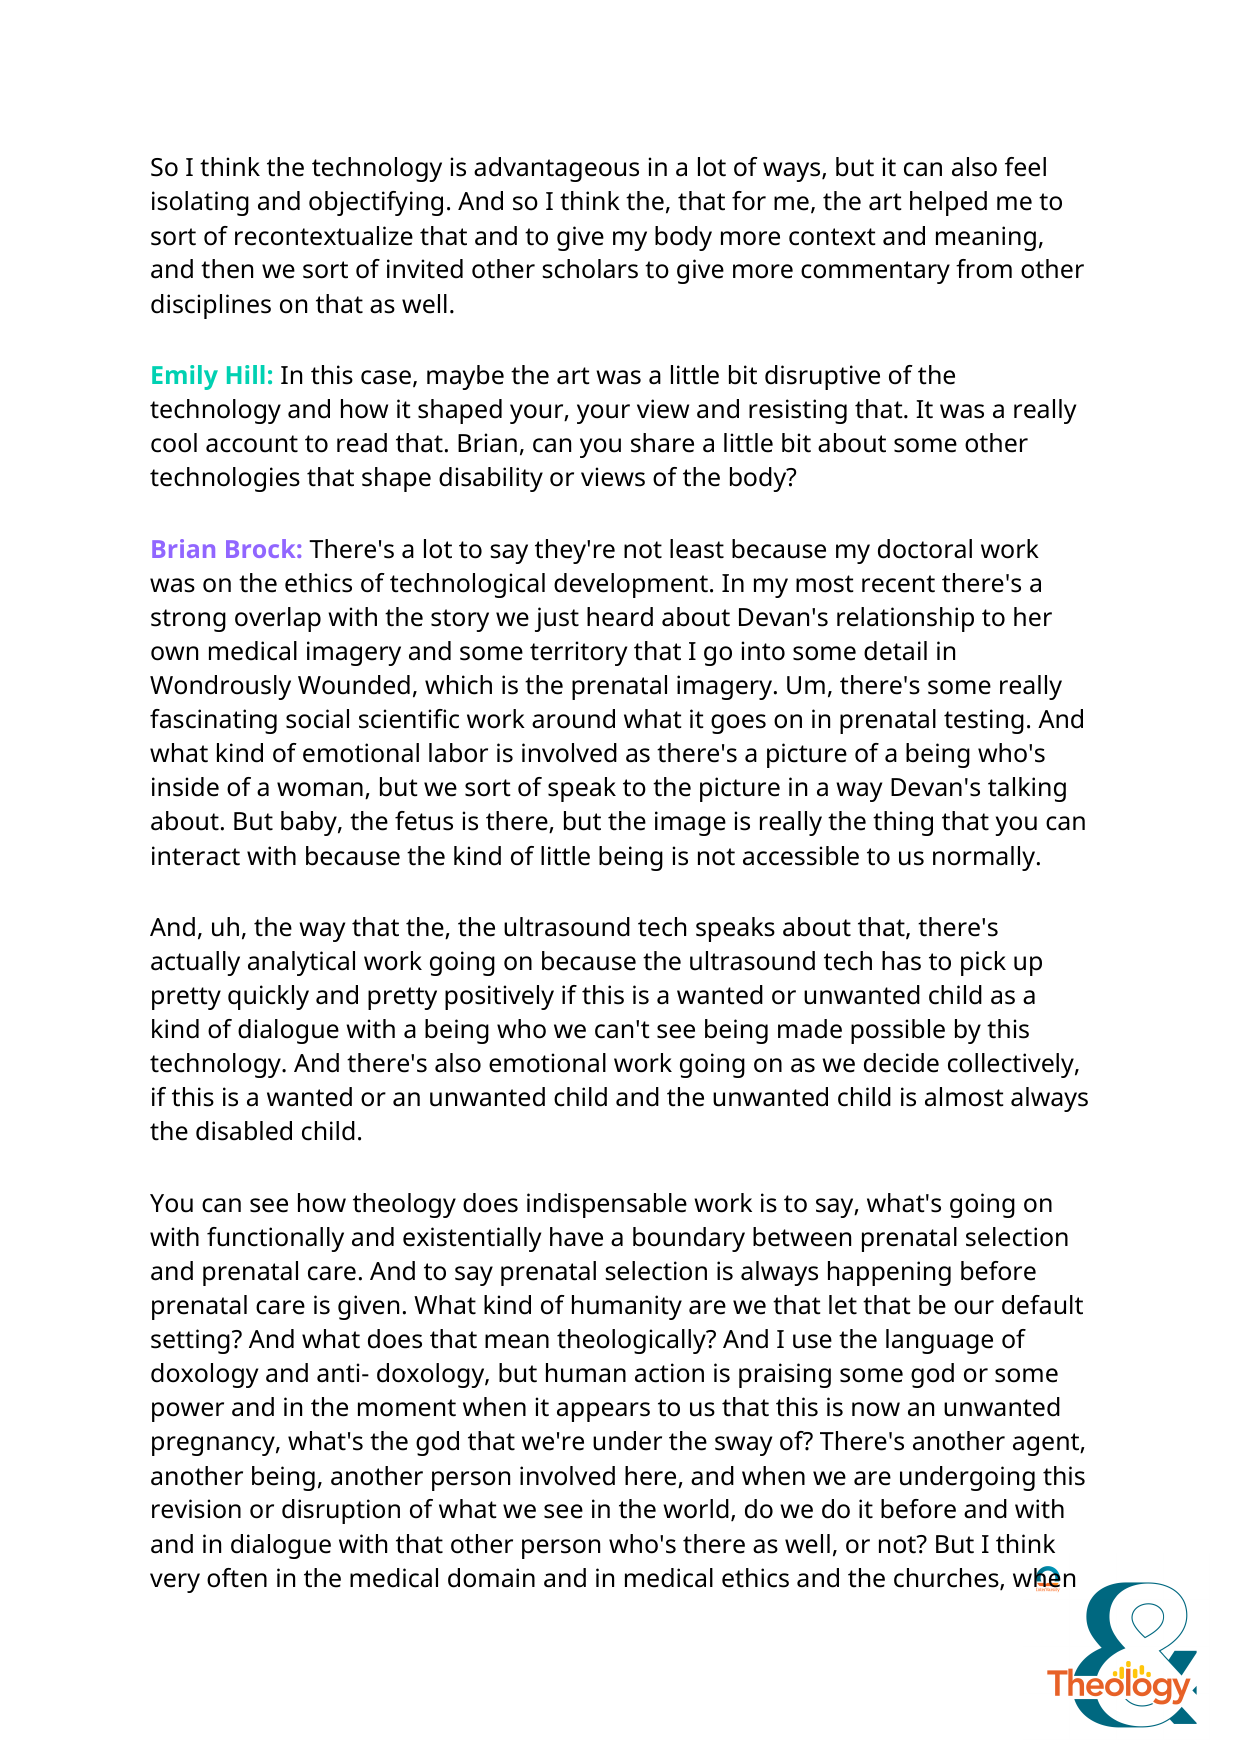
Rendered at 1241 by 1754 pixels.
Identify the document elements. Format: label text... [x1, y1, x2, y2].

picture [1023, 1553, 1210, 1740]
text So I think the technology is advantageous in a lot of ways, but it can also feel isolating and objectifying. And so I think the, that for me, the art helped me to sort of recontextualize that and to give my body more context and meaning, and then we sort of invited other scholars to give more commentary from other disciplines on that as well. [150, 150, 1090, 320]
text And, uh, the way that the, the ultrasound tech speaks about that, there's actually analytical work going on because the ultrasound tech has to pick up pretty quickly and pretty positively if this is a wanted or unwanted child as a kind of dialogue with a being who we can't see being made possible by this technology. And there's also emotional work going on as we decide collectively, if this is a wanted or an unwanted child and the unwanted child is almost always the disabled child. [150, 910, 1090, 1148]
text Brian Brock: There's a lot to say they're not least because my doctoral work was on the ethics of technological development. In my most recent there's a strong overlap with the story we just heard about Devan's relationship to her own medical imagery and some territory that I go into some detail in Wondrously Wounded, which is the prenatal imagery. Um, there's some really fascinating social scientific work around what it goes on in prenatal testing. And what kind of emotional labor is involved as there's a picture of a being who's inside of a woman, but we sort of speak to the picture in a way Devan's talking about. But baby, the fetus is there, but the image is really the thing that you can interact with because the kind of little being is not accessible to us normally. [150, 532, 1090, 872]
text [150, 1186, 1090, 1594]
text Emily Hill: In this case, maybe the art was a little bit disruptive of the technology and how it shaped your, your view and resisting that. It was a really cool account to read that. Brian, can you share a little bit about some other technologies that shape disability or views of the body? [150, 358, 1090, 494]
